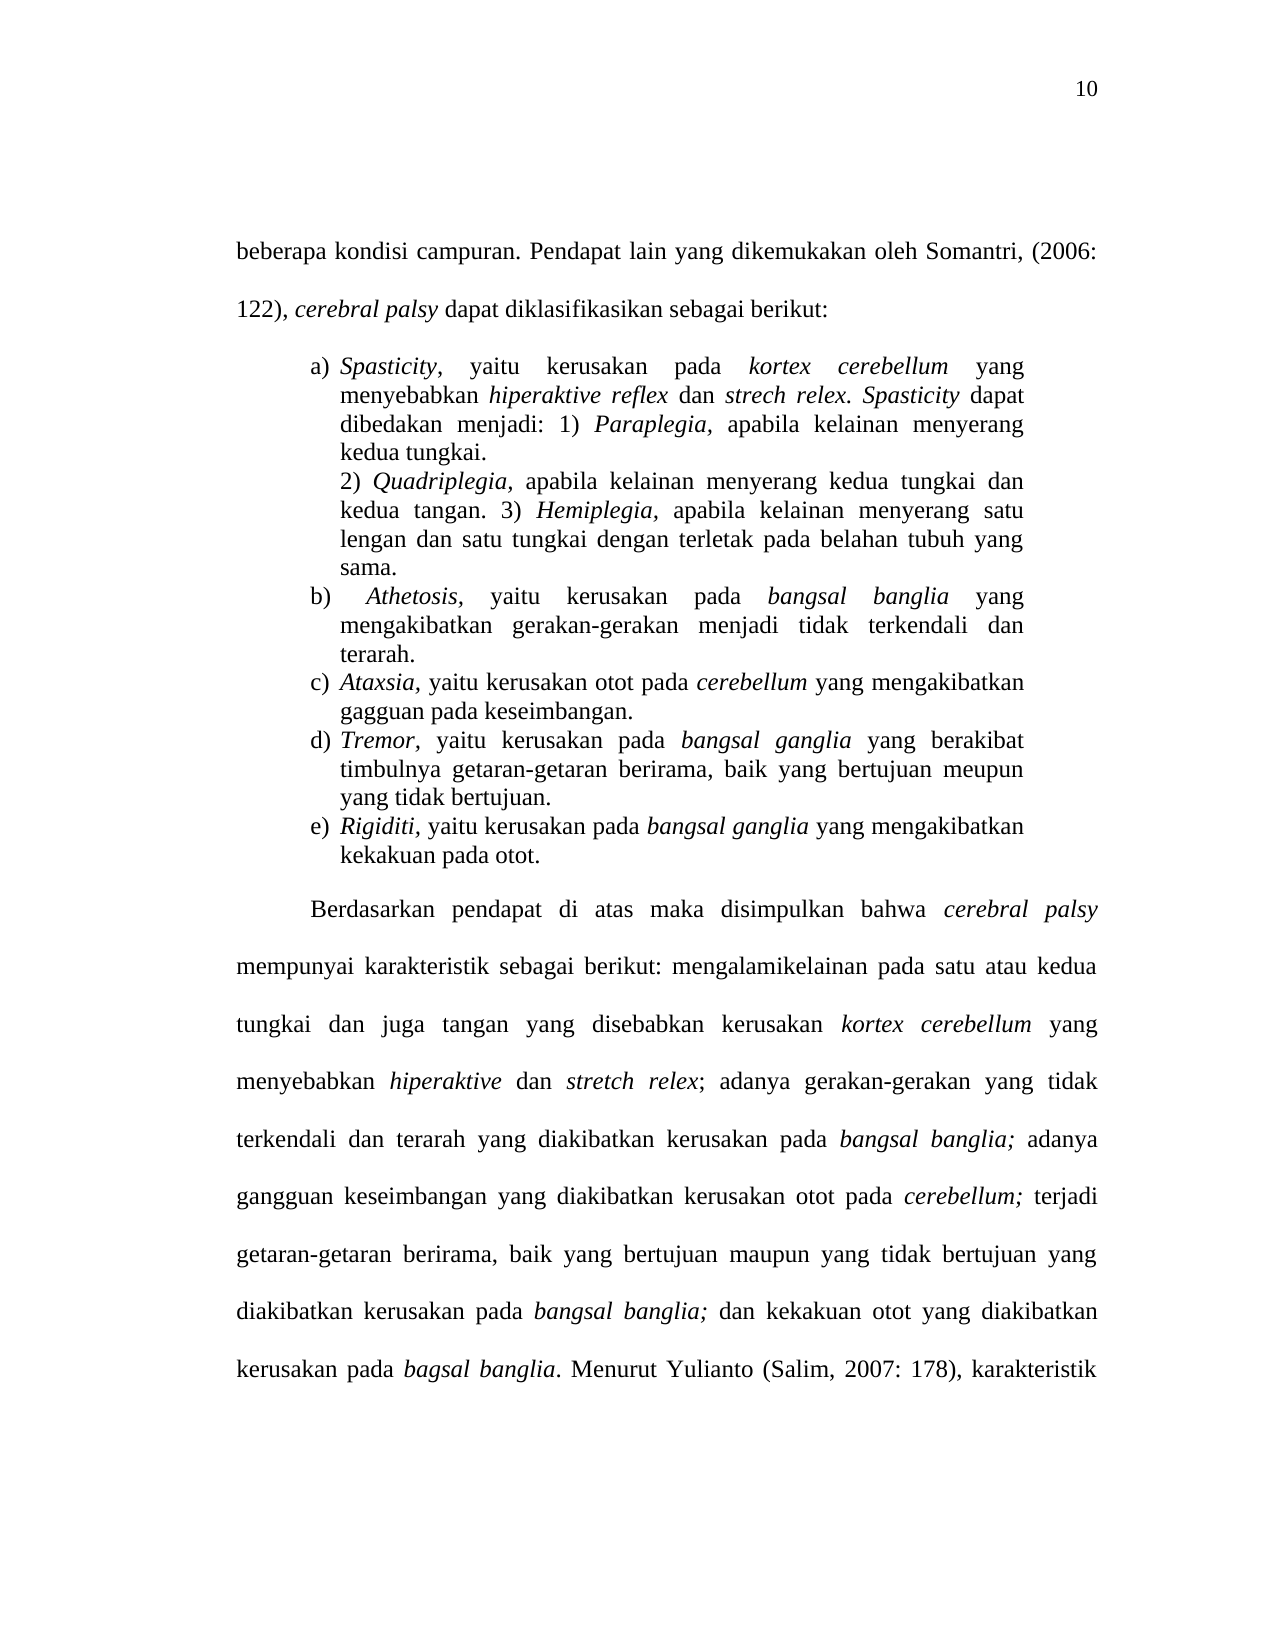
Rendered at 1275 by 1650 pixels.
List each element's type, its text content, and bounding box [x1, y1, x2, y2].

list 2) Quadriplegia, apabila kelainan menyerang kedua tungkai dan kedua tangan. 3) Hemiplegia, apabila kelainan menyerang satu lengan dan satu tungkai dengan terletak pada belahan tubuh yang sama. [340, 466, 1024, 581]
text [236, 236, 1098, 322]
list Spasticity, yaitu kerusakan pada kortex cerebellum yang menyebabkan hiperaktive reflex dan strech relex. Spasticity dapat dibedakan menjadi: 1) Paraplegia, apabila kelainan menyerang kedua tungkai. [310, 351, 1024, 466]
list Rigiditi, yaitu kerusakan pada bangsal ganglia yang mengakibatkan kekakuan pada otot. [310, 811, 1024, 869]
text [236, 894, 1098, 1382]
list Tremor, yaitu kerusakan pada bangsal ganglia yang berakibat timbulnya getaran-getaran berirama, baik yang bertujuan meupun yang tidak bertujuan. [310, 725, 1024, 811]
list Athetosis, yaitu kerusakan pada bangsal banglia yang mengakibatkan gerakan-gerakan menjadi tidak terkendali dan terarah. [310, 581, 1024, 667]
list Ataxsia, yaitu kerusakan otot pada cerebellum yang mengakibatkan gagguan pada keseimbangan. [310, 667, 1024, 725]
